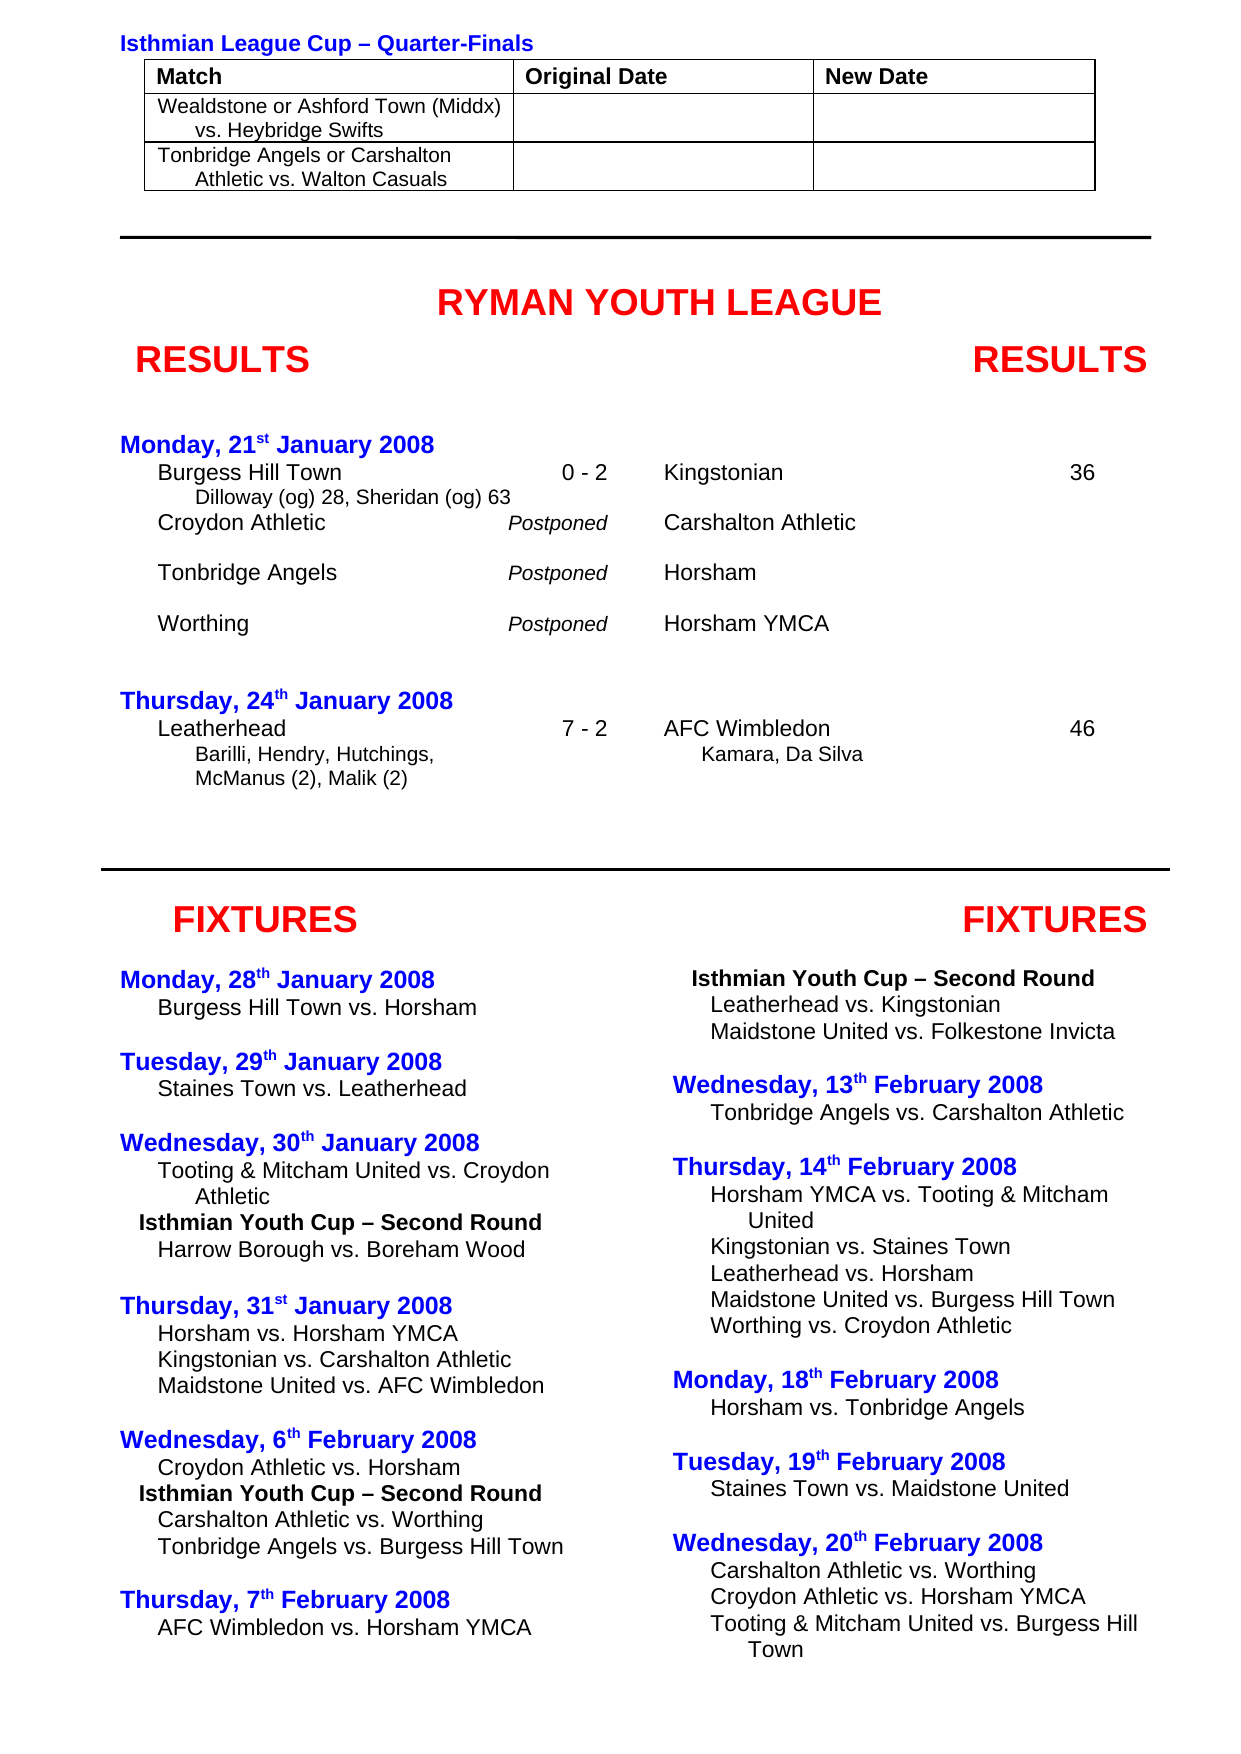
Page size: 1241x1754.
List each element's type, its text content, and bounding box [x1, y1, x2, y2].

text Monday, 28th January 2008 [120, 965, 589, 994]
table_cell Tonbridge Angels or Carshalton Athletic vs. Walton Casuals [145, 143, 513, 190]
text Thursday, 7th February 2008 [120, 1586, 598, 1614]
text Isthmian Youth Cup – Second Round [139, 1209, 598, 1236]
table_header Original Date [514, 60, 813, 92]
text Carshalton Athletic vs. [710, 1557, 1150, 1583]
text Tonbridge Angels Postponed Horsham [157, 559, 1150, 586]
text Wednesday, 6th February 2008 [120, 1425, 598, 1454]
text Kingstonian vs. [710, 1233, 1150, 1260]
text Kingstonian vs. Carshalton Athletic [157, 1346, 598, 1372]
text Croydon Athletic Postponed Carshalton Athletic [157, 509, 1150, 535]
text McManus (2), Malik (2) [195, 765, 1150, 789]
text Postponed Horsham YMCA [157, 609, 1150, 636]
text Tonbridge Angels vs. [157, 1533, 598, 1559]
text Tuesday, 19th February 2008 [673, 1447, 1141, 1475]
text Tooting & Mitcham United vs. Croydon Athletic [157, 1157, 598, 1209]
text Wednesday, 20th February 2008 [673, 1528, 1150, 1557]
text Leatherhead 7 - 2 AFC 46 [157, 715, 1150, 741]
text Horsham vs. Tonbridge Angels [710, 1394, 1150, 1420]
text Thursday, 31st January 2008 [120, 1291, 598, 1319]
text Tonbridge Angels vs. Carshalton Athletic [710, 1099, 1150, 1126]
text vs. United [710, 1475, 1150, 1502]
table_cell [514, 94, 813, 141]
table_cell [814, 143, 1094, 190]
table_header New Date [814, 60, 1094, 92]
text Maidstone United vs. AFC [157, 1372, 598, 1399]
text Wednesday, 30th January 2008 [120, 1128, 598, 1157]
table_cell Wealdstone or (Middx) vs. Heybridge Swifts [145, 94, 513, 141]
text Leatherhead vs. Horsham [710, 1260, 1150, 1286]
text Thursday, 24th January 2008 [120, 686, 1150, 715]
text Dilloway (og) 28, Sheridan (og) 63 [195, 485, 1150, 509]
text Wednesday, 13th February 2008 [673, 1070, 1150, 1099]
text Croydon Athletic vs. Horsham [157, 1454, 598, 1480]
text vs. Horsham [157, 994, 598, 1020]
table_cell [514, 143, 813, 190]
text Horsham vs. Horsham YMCA [157, 1319, 598, 1346]
text Isthmian Youth Cup – Second Round [139, 1480, 598, 1506]
text Tooting & Mitcham United vs. [710, 1609, 1150, 1662]
text Isthmian Youth Cup – Second Round [691, 965, 1150, 991]
text 0 - 2 Kingstonian 36 [157, 459, 1150, 485]
text Monday, 18th February 2008 [673, 1365, 1141, 1394]
text Tuesday, 29th January 2008 [120, 1046, 598, 1075]
text Borough vs. Boreham Wood [157, 1236, 598, 1262]
table_cell [814, 94, 1094, 141]
text vs. Leatherhead [157, 1075, 598, 1102]
text Croydon Athletic vs. Horsham YMCA [710, 1583, 1150, 1609]
text Maidstone United vs. [710, 1286, 1150, 1312]
text Carshalton Athletic vs. [157, 1506, 598, 1533]
text Barilli, Hendry, Hutchings, Kamara, Da Silva [195, 741, 1150, 765]
text United vs. Folkestone Invicta [710, 1018, 1150, 1044]
table_header Match [145, 60, 513, 92]
text Monday, 21st January 2008 [120, 430, 1141, 459]
text Isthmian League Cup – Quarter-Finals [120, 30, 1150, 56]
text AFC vs. Horsham YMCA [157, 1614, 598, 1641]
text Horsham YMCA vs. Tooting & Mitcham United [710, 1181, 1150, 1233]
text Leatherhead vs. Kingstonian [710, 991, 1150, 1018]
text Thursday, 14th February 2008 [673, 1152, 1150, 1181]
text vs. Croydon Athletic [710, 1312, 1150, 1339]
